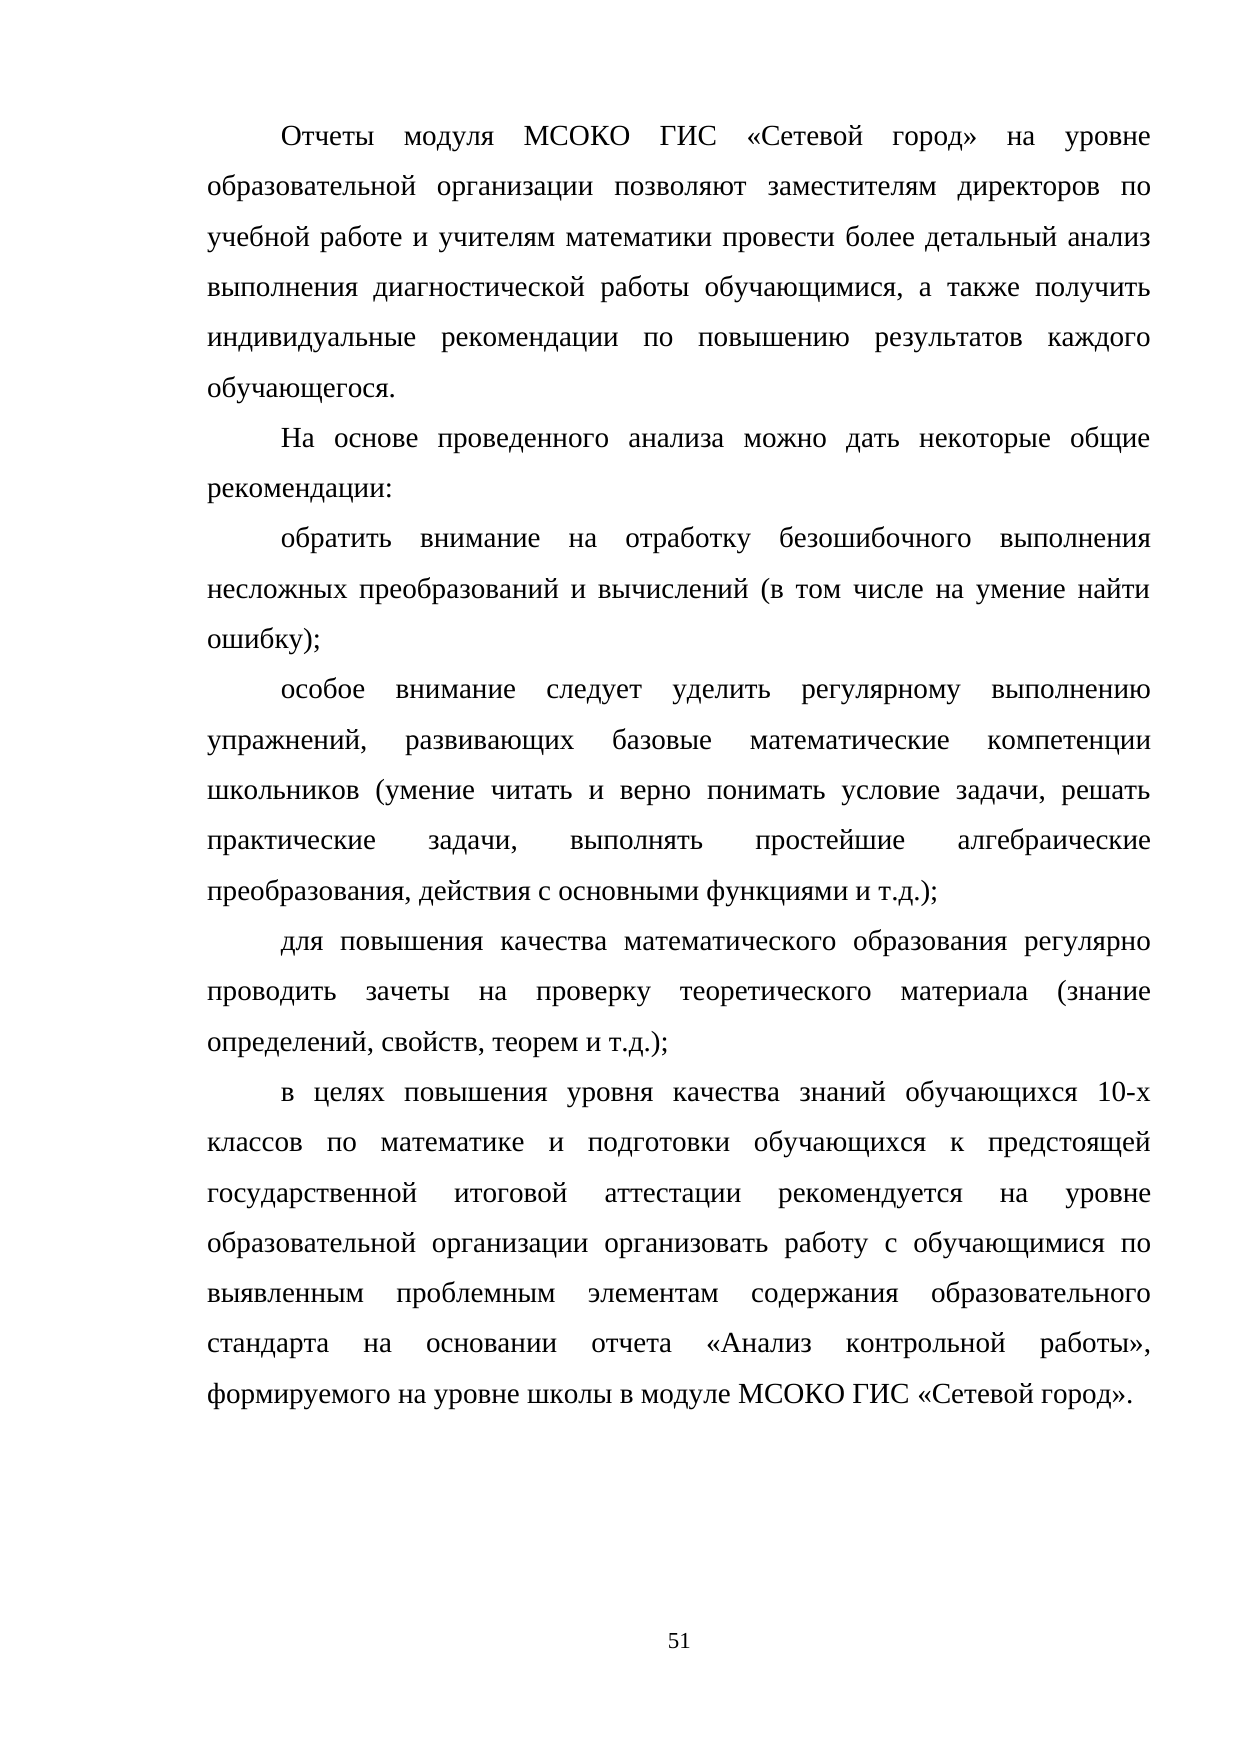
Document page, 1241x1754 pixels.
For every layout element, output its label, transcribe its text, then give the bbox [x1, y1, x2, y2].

text Отчеты модуля МСОКО ГИС «Сетевой город» на уровне образовательной организации позволяют заместителям директоров по учебной работе и учителям математики провести более детальный анализ выполнения диагностической работы обучающимися, а также получить индивидуальные рекомендации по повышению результатов каждого обучающегося. [207, 118, 1152, 403]
text для повышения качества математического образования регулярно проводить зачеты на проверку теоретического материала (знание определений, свойств, теорем и т.д.); [207, 923, 1152, 1057]
text в целях повышения уровня качества знаний обучающихся 10-х классов по математике и подготовки обучающихся к предстоящей государственной итоговой аттестации рекомендуется на уровне образовательной организации организовать работу с обучающимися по выявленным проблемным элементам содержания образовательного стандарта на основании отчета «Анализ контрольной работы», формируемого на уровне школы в модуле МСОКО ГИС «Сетевой город». [207, 1074, 1152, 1409]
text На основе проведенного анализа можно дать некоторые общие рекомендации: [207, 420, 1152, 504]
text обратить внимание на отработку безошибочного выполнения несложных преобразований и вычислений (в том числе на умение найти ошибку); [207, 521, 1152, 655]
text особое внимание следует уделить регулярному выполнению упражнений, развивающих базовые математические компетенции школьников (умение читать и верно понимать условие задачи, решать практические задачи, выполнять простейшие алгебраические преобразования, действия с основными функциями и т.д.); [207, 672, 1152, 906]
